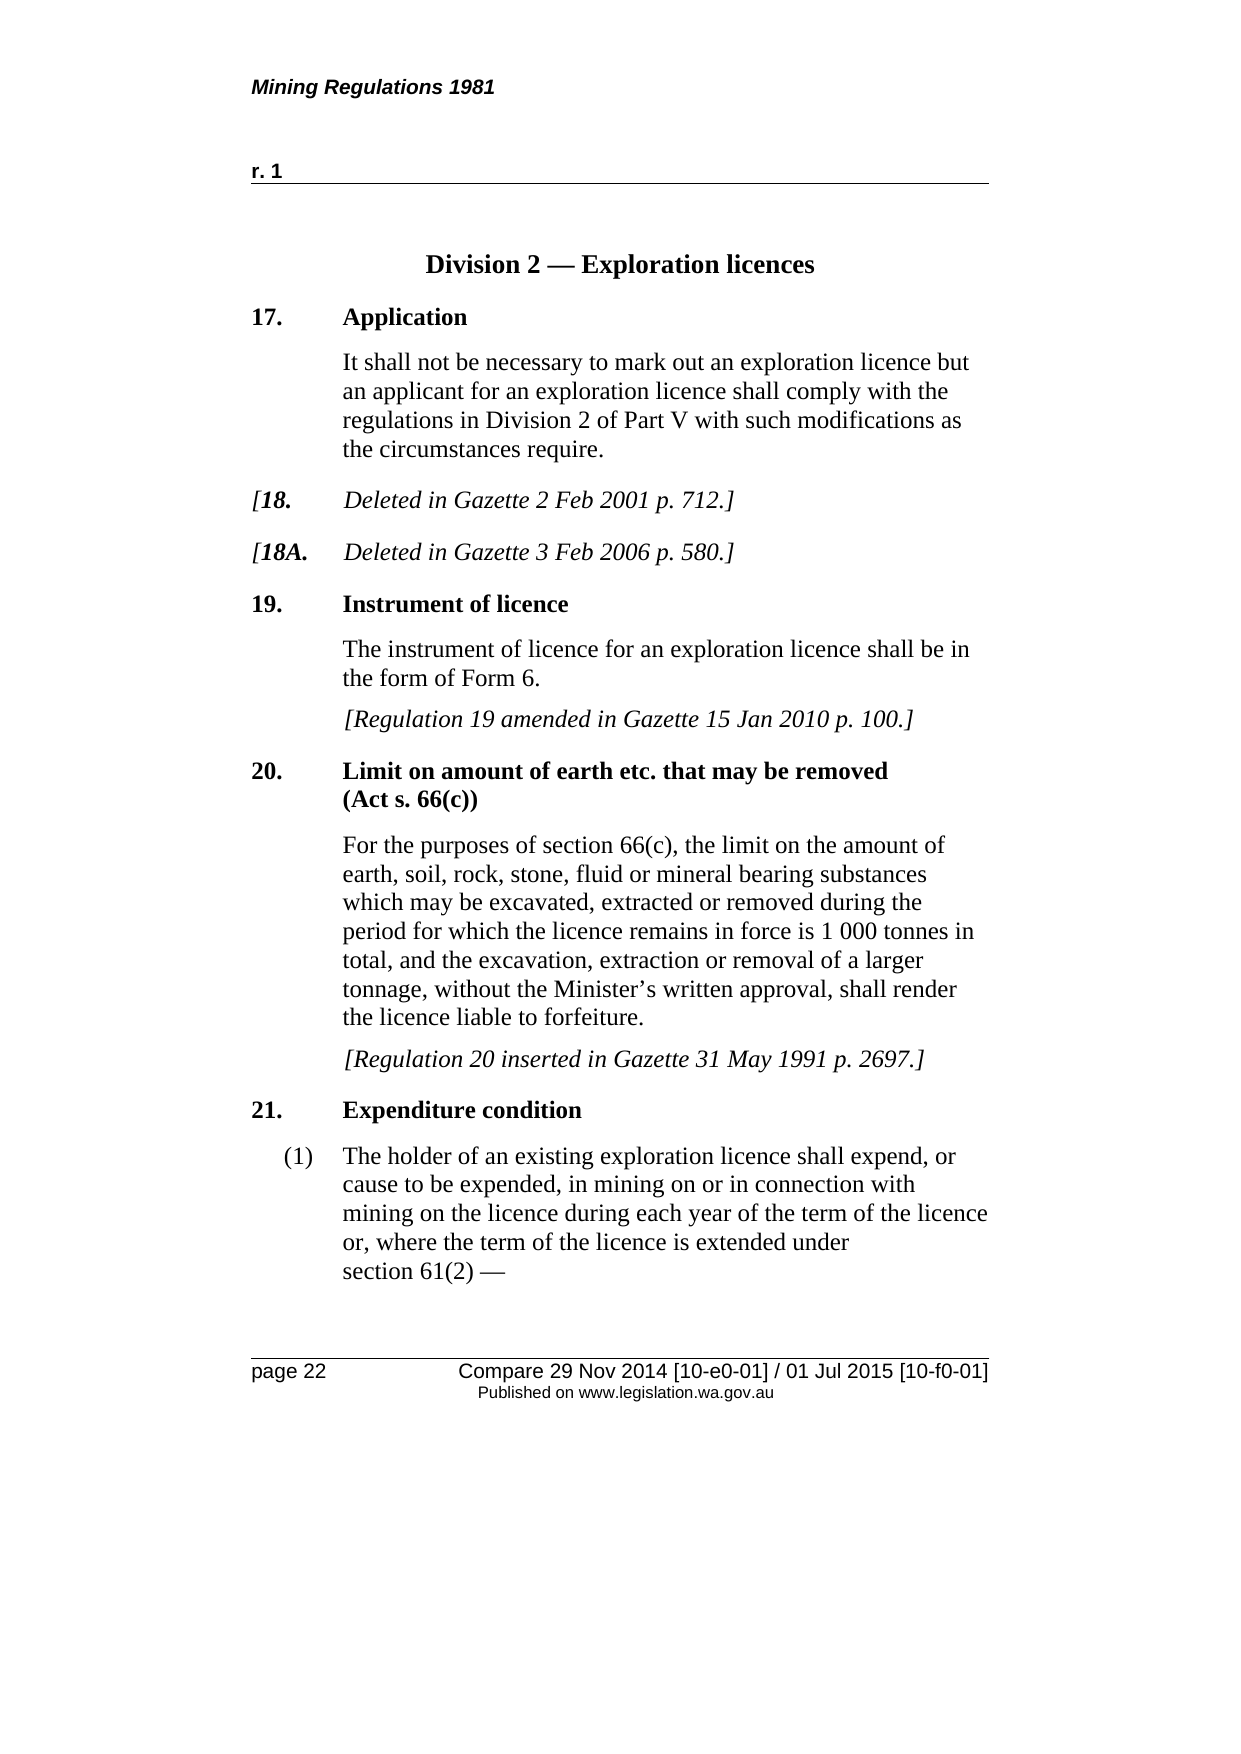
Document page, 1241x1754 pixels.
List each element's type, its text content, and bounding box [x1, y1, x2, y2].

text [18A. Deleted in Gazette 3 Feb 2006 p. 580.] [251, 537, 989, 566]
subtitle 17. Application [251, 302, 989, 331]
text (1) The holder of an existing exploration licence shall expend, or cause to be expended, in mining on or in connection with mining on the licence during each year of the term of the licence or, where the term of the licence is extended under section 61(2) — [251, 1141, 989, 1284]
text It shall not be necessary to mark out an exploration licence but an applicant for an exploration licence shall comply with the regulations in Division 2 of Part V with such modifications as the circumstances require. [251, 347, 989, 462]
subtitle 20. Limit on amount of earth etc. that may be removed (Act s. 66(c)) [251, 756, 989, 813]
subtitle 19. Instrument of licence [251, 589, 989, 617]
subtitle Division 2 — Exploration licences [251, 248, 989, 279]
text [18. Deleted in Gazette 2 Feb 2001 p. 712.] [251, 485, 989, 514]
text [Regulation 19 amended in Gazette 15 Jan 2010 p. 100.] [251, 704, 989, 733]
text The instrument of licence for an exploration licence shall be in the form of Form 6. [251, 634, 989, 692]
subtitle 21. Expenditure condition [251, 1095, 989, 1124]
text [Regulation 20 inserted in Gazette 31 May 1991 p. 2697.] [251, 1044, 989, 1072]
text For the purposes of section 66(c), the limit on the amount of earth, soil, rock, stone, fluid or mineral bearing substances which may be excavated, extracted or removed during the period for which the licence remains in force is 1 000 tonnes in total, and the excavation, extraction or removal of a larger tonnage, without the Minister’s written approval, shall render the licence liable to forfeiture. [251, 830, 989, 1031]
